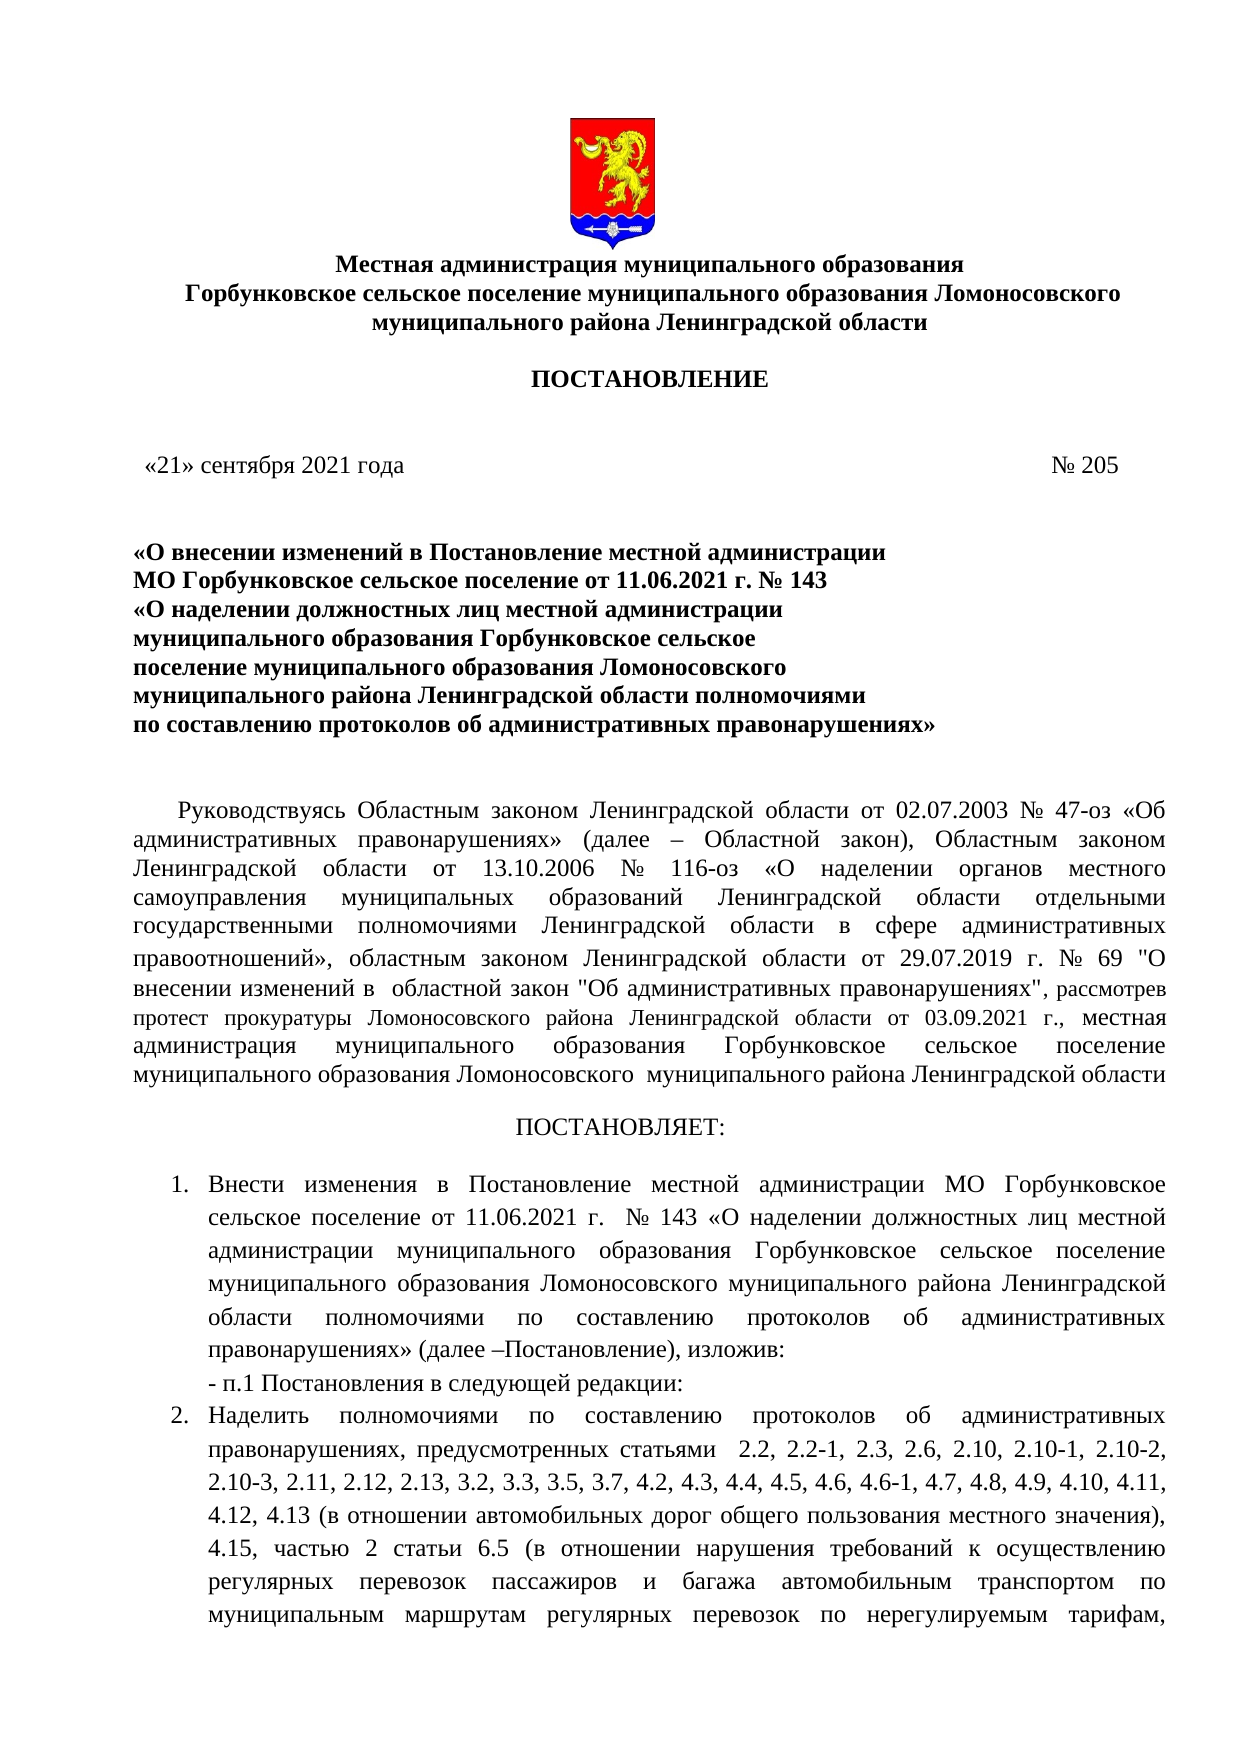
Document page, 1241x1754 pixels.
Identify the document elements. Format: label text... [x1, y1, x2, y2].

table_header «21» сентября 2021 года [133, 451, 631, 479]
picture [570, 118, 655, 250]
text Руководствуясь Областным законом Ленинградской области от 02.07.2003 № 47-оз «Об административных правонарушениях» (далее – Областной закон), Областным законом Ленинградской области от 13.10.2006 № 116-оз «О наделении органов местного самоуправления муниципальных образований Ленинградской области отдельными государственными полномочиями Ленинградской области в сфере административных правоотношений», областным законом Ленинградской области от 29.07.2019 г. № 69 "О внесении изменений в областной закон "Об административных правонарушениях", рассмотрев протест прокуратуры Ломоносовского района Ленинградской области от 03.09.2021 г., местная администрация муниципального образования Горбунковское сельское поселение муниципального образования Ломоносовского муниципального района Ленинградской области [133, 796, 1167, 1088]
text Горбунковское сельское поселение муниципального образования Ломоносовского муниципального района Ленинградской области [133, 278, 1167, 336]
text ПОСТАНОВЛЕНИЕ [133, 364, 1167, 393]
text муниципального образования Горбунковское сельское [133, 623, 1167, 652]
text ПОСТАНОВЛЯЕТ: [133, 1112, 1167, 1141]
list Внести изменения в Постановление местной администрации МО Горбунковское сельское поселение от 11.06.2021 г. № 143 «О наделении должностных лиц местной администрации муниципального образования Горбунковское сельское поселение муниципального образования Ломоносовского муниципального района Ленинградской области полномочиями по составлению протоколов об административных правонарушениях» (далее –Постановление), изложив: [170, 1169, 1167, 1363]
text поселение муниципального образования Ломоносовского [133, 652, 1167, 681]
text МО Горбунковское сельское поселение от 11.06.2021 г. № 143 [133, 566, 1167, 594]
list - п.1 Постановления в следующей редакции: [208, 1368, 1167, 1396]
text «О внесении изменений в Постановление местной администрации [133, 537, 1167, 566]
text «О наделении должностных лиц местной администрации [133, 594, 1167, 623]
text по составлению протоколов об административных правонарушениях» [133, 709, 1167, 738]
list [170, 1401, 1167, 1627]
text муниципального района Ленинградской области полномочиями [133, 681, 1167, 709]
table_header № 205 [631, 451, 1130, 479]
text Местная администрация муниципального образования [133, 249, 1167, 278]
